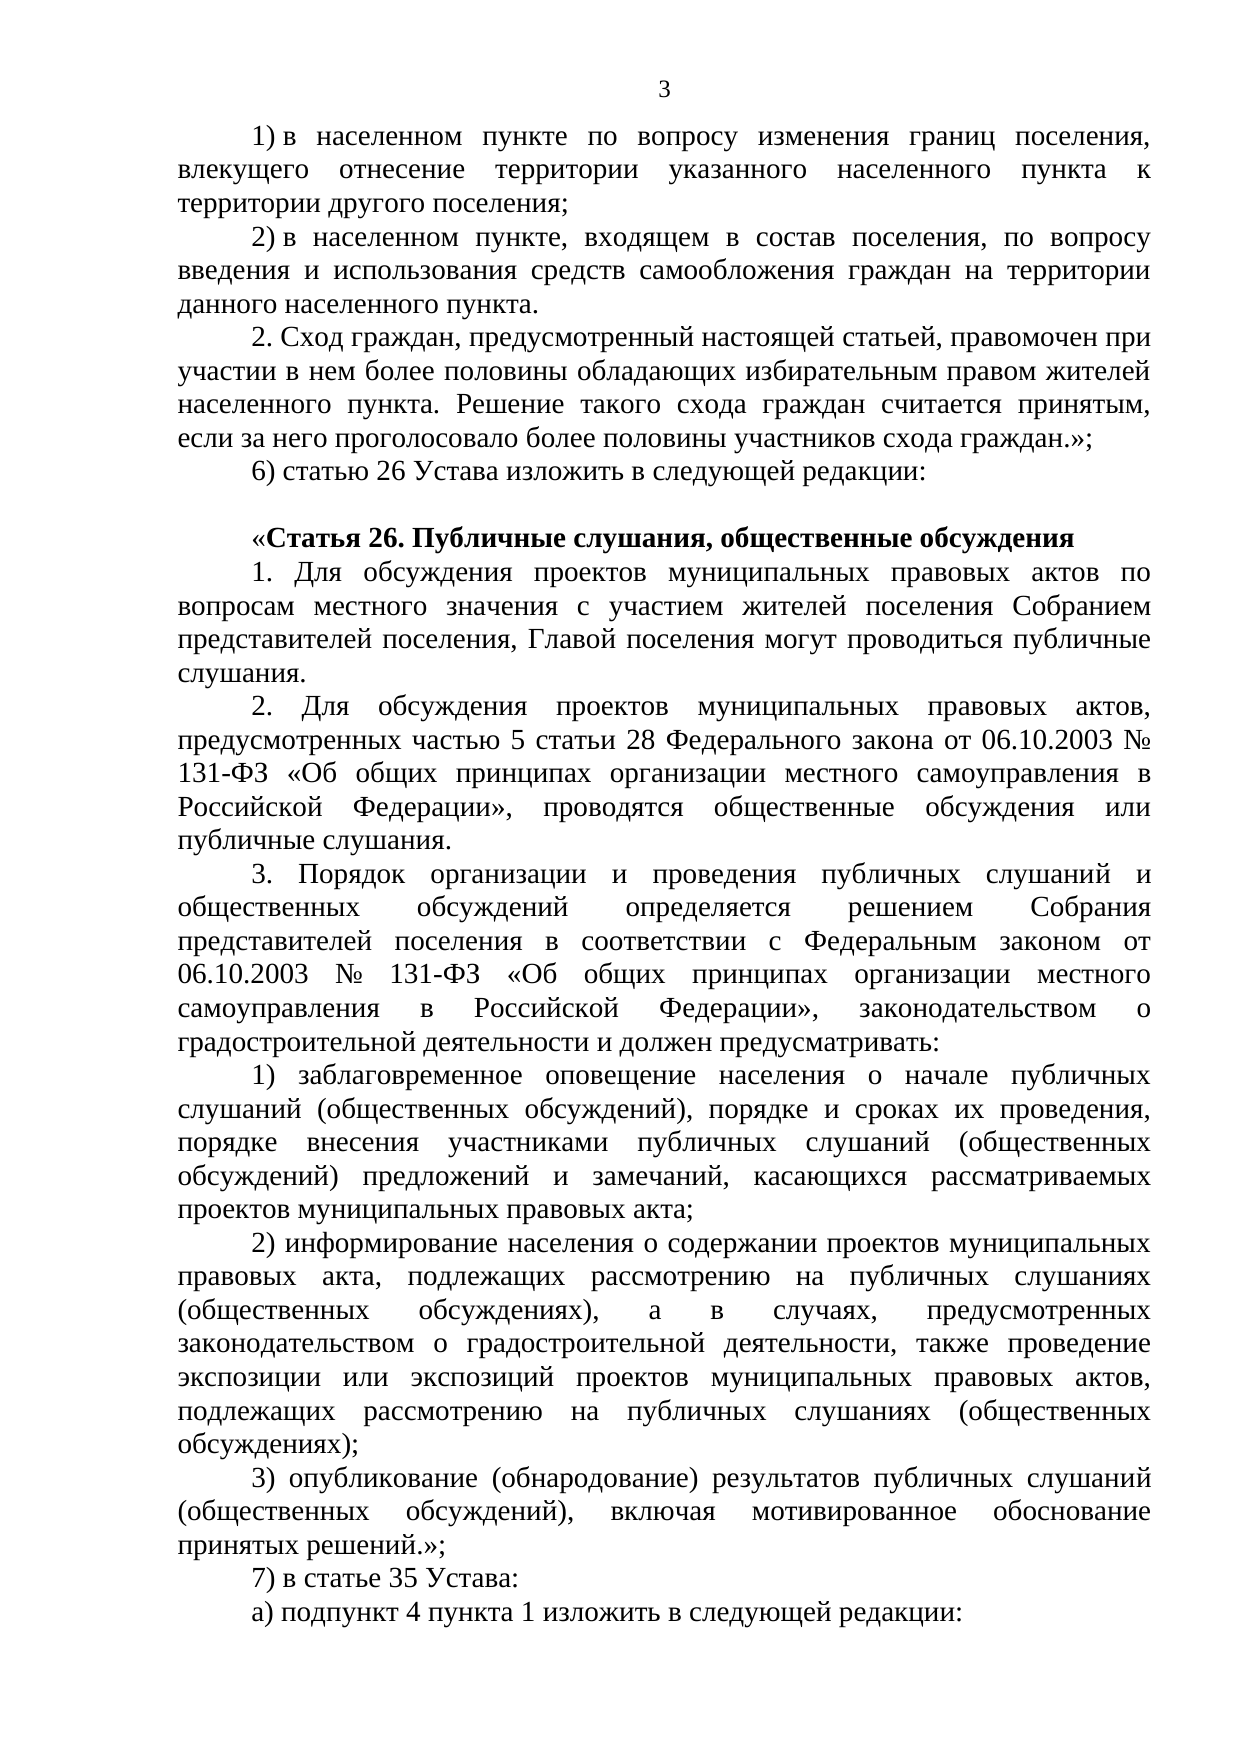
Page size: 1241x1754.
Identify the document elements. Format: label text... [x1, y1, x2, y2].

text «Статья 26. Публичные слушания, общественные обсуждения [177, 521, 1152, 554]
text 3) опубликование (обнародование) результатов публичных слушаний (общественных обсуждений), включая мотивированное обоснование принятых решений.»; [177, 1460, 1152, 1560]
text 3. Порядок организации и проведения публичных слушаний и общественных обсуждений определяется решением Собрания представителей поселения в соответствии с Федеральным законом от 06.10.2003 № 131-ФЗ «Об общих принципах организации местного самоуправления в Российской Федерации», законодательством о градостроительной деятельности и должен предусматривать: [177, 856, 1152, 1057]
text 2) информирование населения о содержании проектов муниципальных правовых акта, подлежащих рассмотрению на публичных слушаниях (общественных обсуждениях), а в случаях, предусмотренных законодательством о градостроительной деятельности, также проведение экспозиции или экспозиций проектов муниципальных правовых актов, подлежащих рассмотрению на публичных слушаниях (общественных обсуждениях); [177, 1225, 1152, 1460]
text 2) в населенном пункте, входящем в состав поселения, по вопросу введения и использования средств самообложения граждан на территории данного населенного пункта. [177, 219, 1152, 319]
text 2. Сход граждан, предусмотренный настоящей статьей, правомочен при участии в нем более половины обладающих избирательным правом жителей населенного пункта. Решение такого схода граждан считается принятым, если за него проголосовало более половины участников схода граждан.»; [177, 319, 1152, 453]
text 2. Для обсуждения проектов муниципальных правовых актов, предусмотренных частью 5 статьи 28 Федерального закона от 06.10.2003 № 131-ФЗ «Об общих принципах организации местного самоуправления в Российской Федерации», проводятся общественные обсуждения или публичные слушания. [177, 688, 1152, 856]
text 6) статью 26 Устава изложить в следующей редакции: [177, 453, 1152, 487]
text 7) в статье 35 Устава: [177, 1560, 1152, 1594]
text а) подпункт 4 пункта 1 изложить в следующей редакции: [177, 1594, 1152, 1627]
text 1) в населенном пункте по вопросу изменения границ поселения, влекущего отнесение территории указанного населенного пункта к территории другого поселения; [177, 118, 1152, 219]
text 1. Для обсуждения проектов муниципальных правовых актов по вопросам местного значения с участием жителей поселения Собранием представителей поселения, Главой поселения могут проводиться публичные слушания. [177, 554, 1152, 688]
text 1) заблаговременное оповещение населения о начале публичных слушаний (общественных обсуждений), порядке и сроках их проведения, порядке внесения участниками публичных слушаний (общественных обсуждений) предложений и замечаний, касающихся рассматриваемых проектов муниципальных правовых акта; [177, 1057, 1152, 1225]
